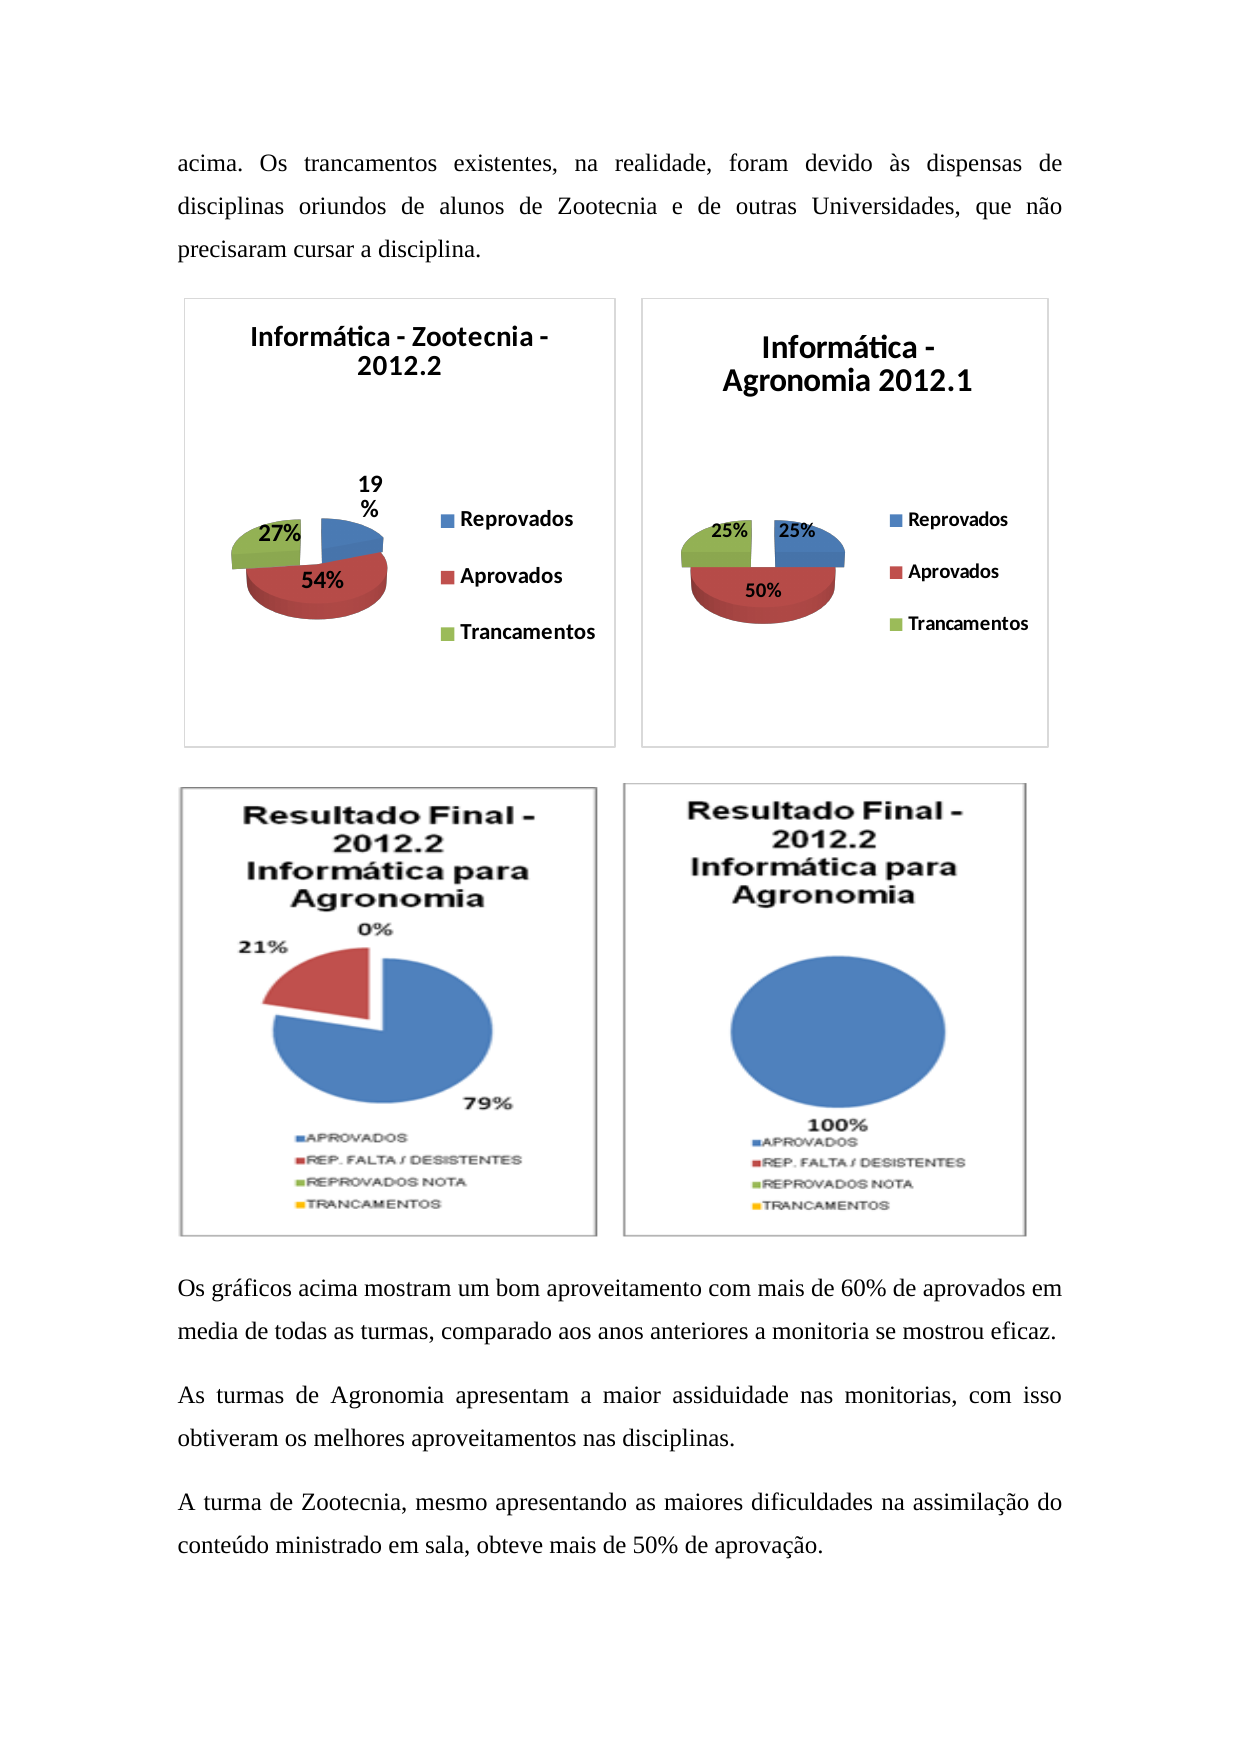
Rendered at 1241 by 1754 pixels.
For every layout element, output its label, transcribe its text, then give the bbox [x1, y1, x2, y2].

text A turma de Zootecnia, mesmo apresentando as maiores dificuldades na assimilação do conteúdo ministrado em sala, obteve mais de 50% de aprovação. [177, 1487, 1063, 1559]
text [177, 148, 1063, 263]
picture [622, 783, 1029, 1238]
picture [177, 787, 598, 1238]
text As turmas de Agronomia apresentam a maior assiduidade nas monitorias, com isso obtiveram os melhores aproveitamentos nas disciplinas. [177, 1380, 1063, 1452]
text Os gráficos acima mostram um bom aproveitamento com mais de 60% de aprovados em media de todas as turmas, comparado aos anos anteriores a monitoria se mostrou eficaz. [177, 1273, 1063, 1345]
